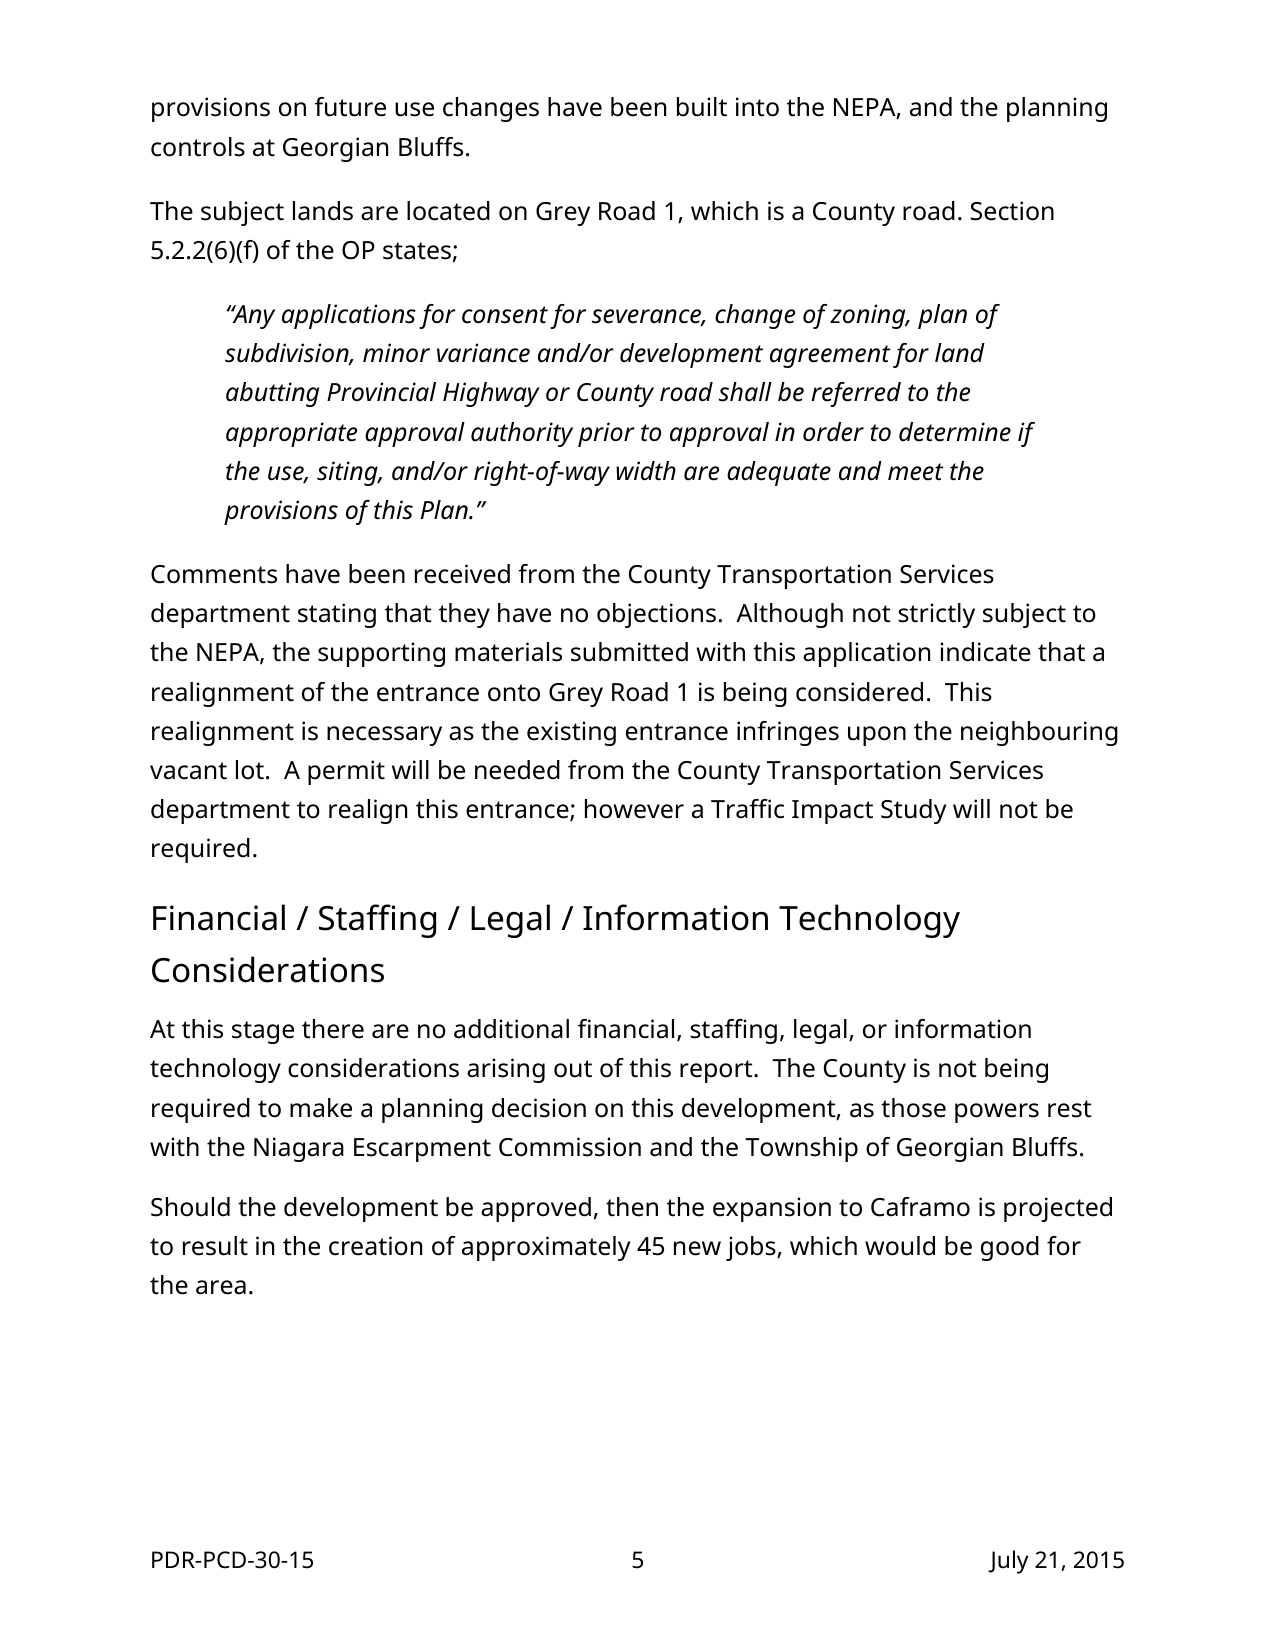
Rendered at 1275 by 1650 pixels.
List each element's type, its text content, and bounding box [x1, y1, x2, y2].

text At this stage there are no additional financial, staffing, legal, or information technology considerations arising out of this report. The County is not being required to make a planning decision on this development, as those powers rest with the Niagara Escarpment Commission and the Township of Georgian Bluffs. [150, 1012, 1125, 1163]
text The subject lands are located on Grey Road 1, which is a County road. Section 5.2.2(6)(f) of the OP states; [150, 193, 1125, 267]
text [150, 90, 1125, 163]
text “Any applications for consent for severance, change of zoning, plan of subdivision, minor variance and/or development agreement for land abutting Provincial Highway or County road shall be referred to the appropriate approval authority prior to approval in order to determine if the use, siting, and/or right-of-way width are adequate and meet the provisions of this Plan.” [225, 297, 1050, 527]
text Comments have been received from the County Transportation Services department stating that they have no objections. Although not strictly subject to the NEPA, the supporting materials submitted with this application indicate that a realignment of the entrance onto Grey Road 1 is being considered. This realignment is necessary as the existing entrance infringes upon the neighbouring vacant lot. A permit will be needed from the County Transportation Services department to realign this entrance; however a Traffic Impact Study will not be required. [150, 557, 1125, 865]
subtitle Financial / Staffing / Legal / Information Technology Considerations [150, 895, 1125, 993]
text Should the development be approved, then the expansion to Caframo is projected to result in the creation of approximately 45 new jobs, which would be good for the area. [150, 1189, 1125, 1302]
